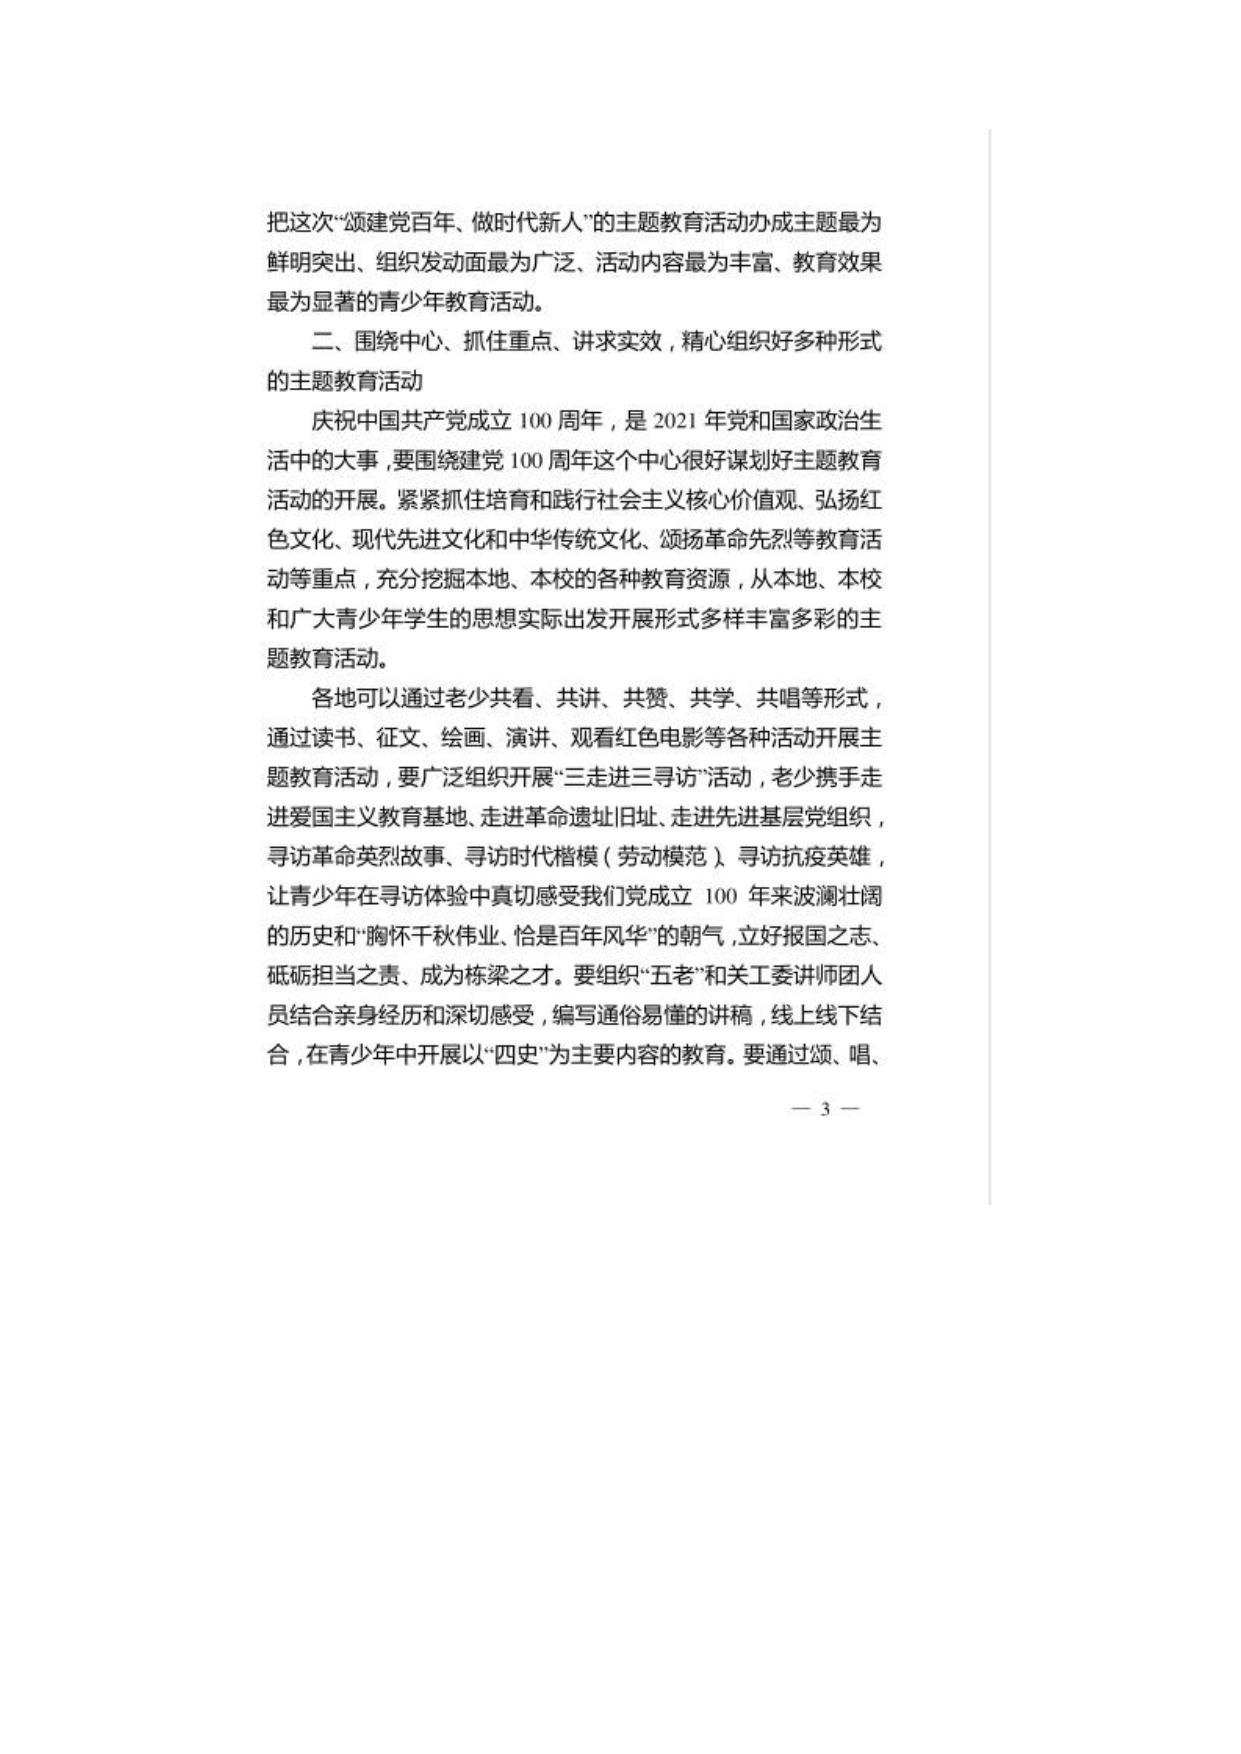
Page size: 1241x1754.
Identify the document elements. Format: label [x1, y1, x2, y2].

picture [161, 129, 992, 1205]
